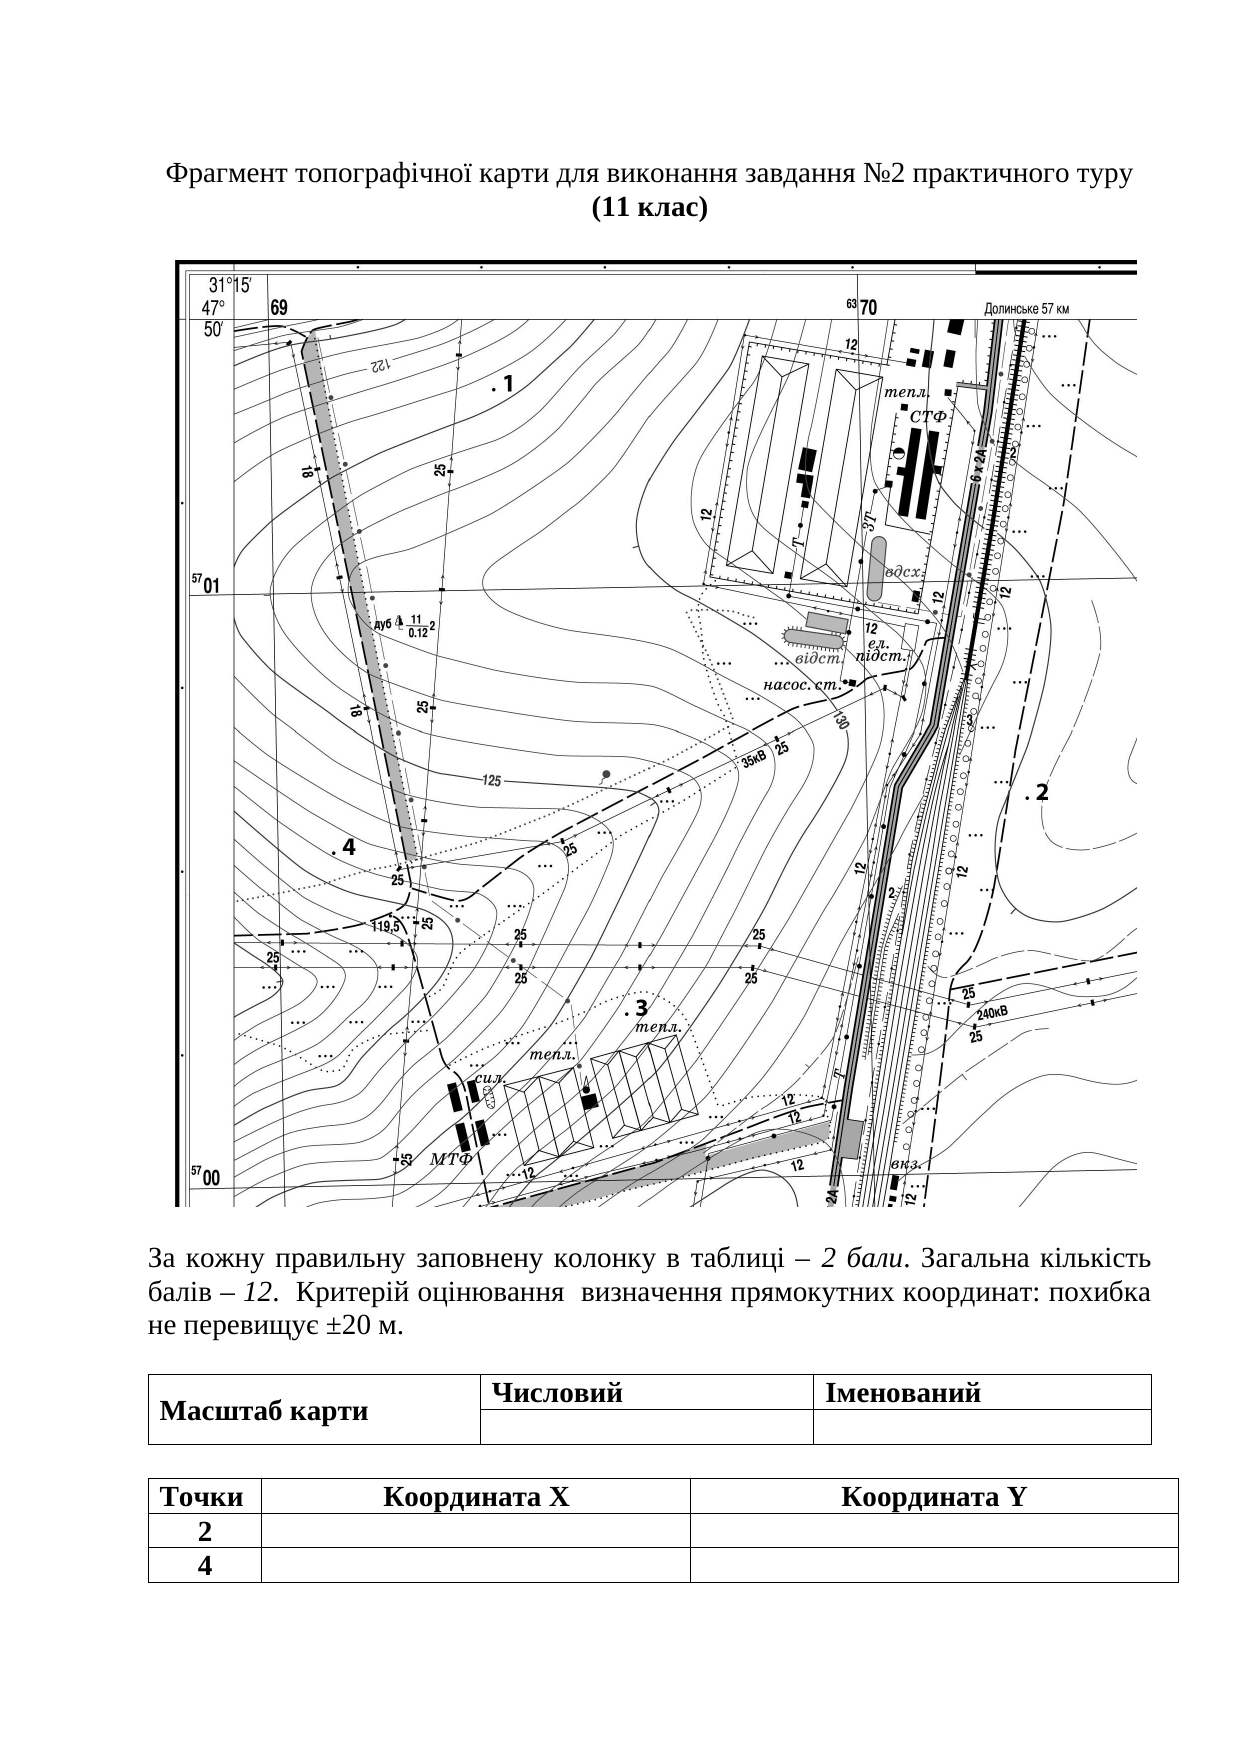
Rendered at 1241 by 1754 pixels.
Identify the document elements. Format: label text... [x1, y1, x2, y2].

table_header Числовий [481, 1375, 813, 1409]
table_cell 2 [149, 1514, 261, 1547]
table_cell [691, 1514, 1178, 1547]
text За кожну правильну заповнену колонку в таблиці – 2 бали. Загальна кількість балів – 12. Критерій оцінювання визначення прямокутних координат: похибка не перевищує ±20 м. [148, 1240, 1152, 1341]
text (11 клас) [148, 189, 1152, 223]
picture [162, 256, 1137, 1207]
table_cell [262, 1548, 690, 1582]
text Фрагмент топографічної карти для виконання завдання №2 практичного туру [148, 156, 1152, 189]
table_cell 4 [149, 1548, 261, 1582]
table_header Координата Х [262, 1479, 690, 1513]
table_cell [814, 1410, 1151, 1443]
table_cell [691, 1548, 1178, 1582]
table_header Масштаб карти [149, 1375, 480, 1443]
table_cell [481, 1410, 813, 1443]
table_header Координата Y [691, 1479, 1178, 1513]
table_header Точки [149, 1479, 261, 1513]
table_header Іменований [814, 1375, 1151, 1409]
table_cell [262, 1514, 690, 1547]
